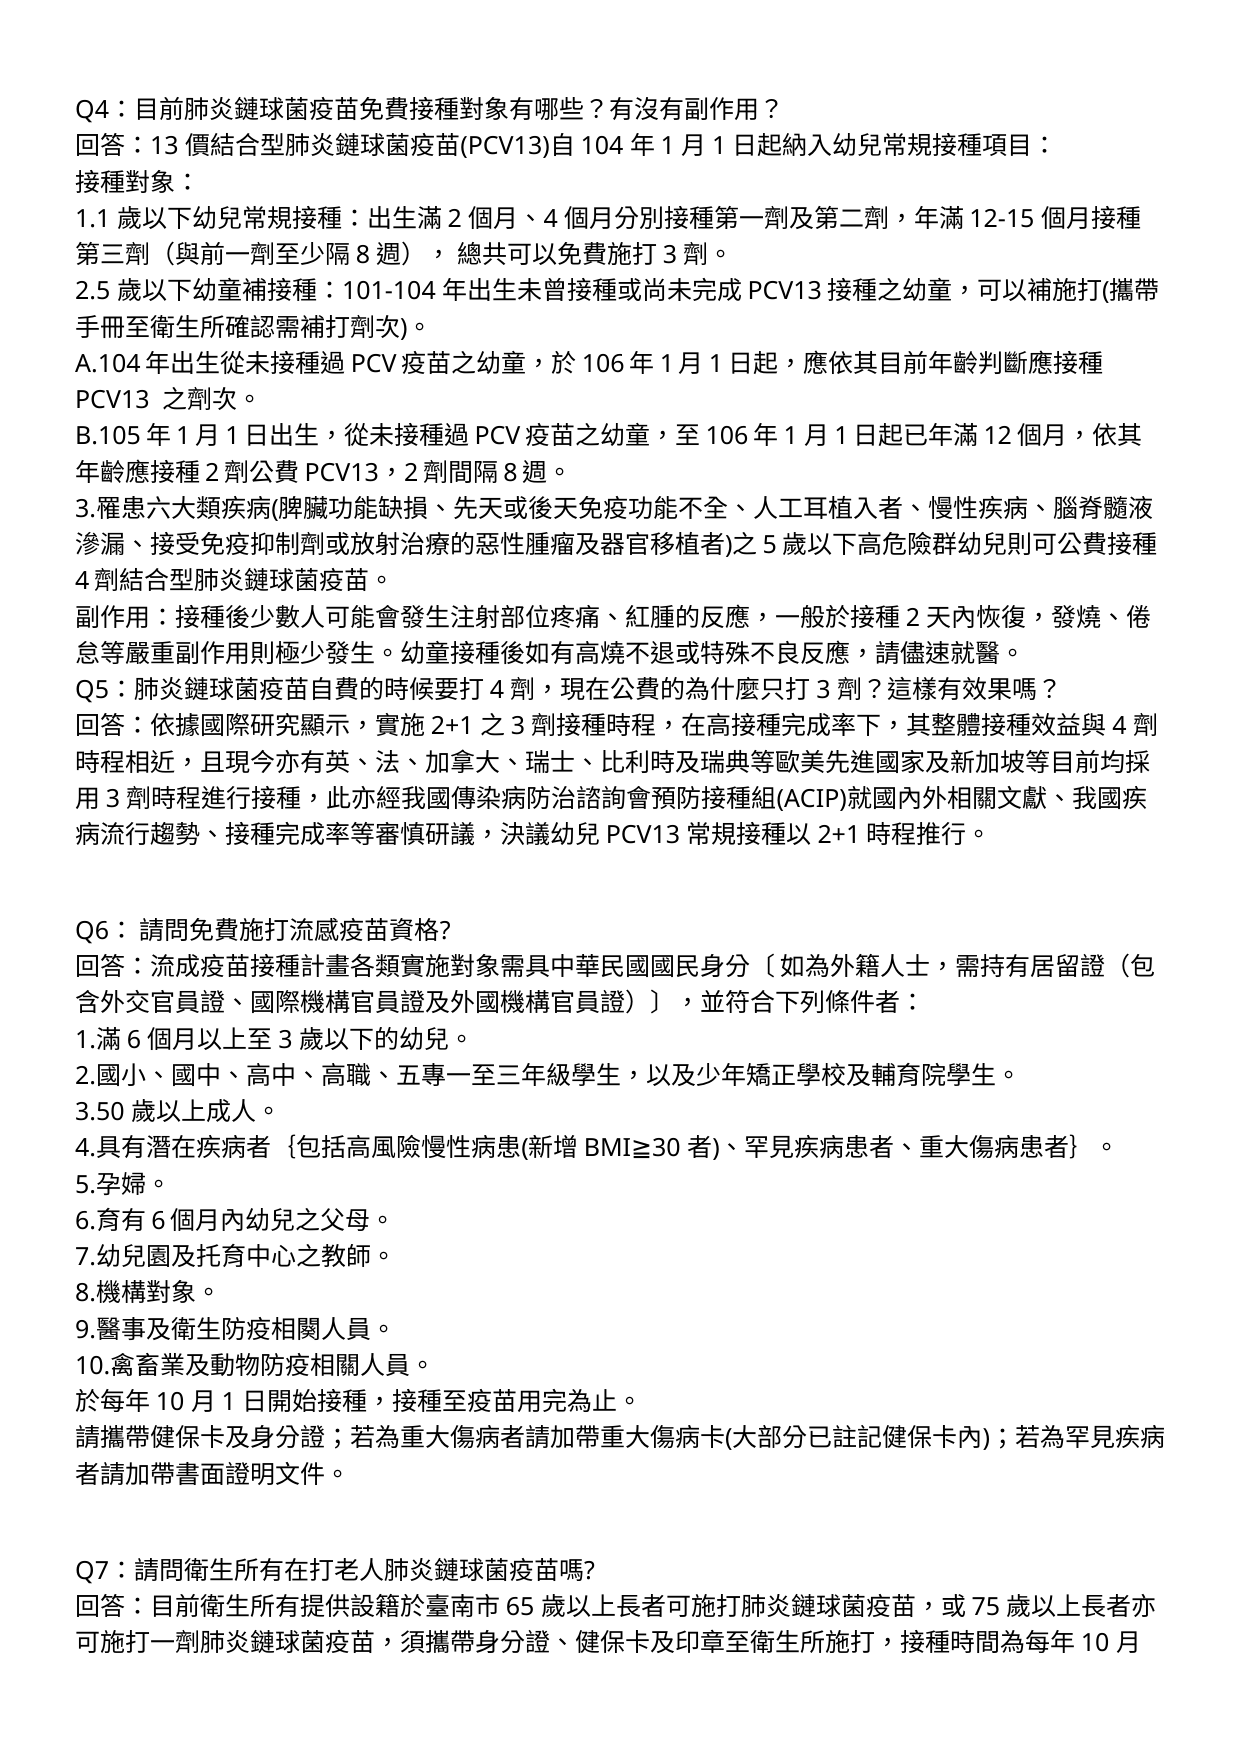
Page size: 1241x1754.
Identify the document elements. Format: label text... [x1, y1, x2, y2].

text Q4：目前肺炎鏈球菌疫苗免費接種對象有哪些？有沒有副作用？ 回答：13 價結合型肺炎鏈球菌疫苗(PCV13)自 104 年 1 月 1 日起納入幼兒常規接種項目： 接種對象： 1.1 歲以下幼兒常規接種：出生滿 2 個月、4 個月分別接種第一劑及第二劑，年滿12-15 個月接種第三劑（與前一劑至少隔 8 週）， 總共可以免費施打 3 劑。 2.5 歲以下幼童補接種：101-104 年出生未曾接種或尚未完成PCV13接種之幼童，可以補施打(攜帶手冊至衛生所確認需補打劑次)。 A.104年出生從未接種過PCV疫苗之幼童，於106年1月1日起，應依其目前年齡判斷應接種PCV13 之劑次。 B.105年1月1日出生，從未接種過PCV疫苗之幼童，至106年1 月1日起已年滿12個月，依其年齡應接種2劑公費PCV13，2劑間隔8週。 3.罹患六大類疾病(脾臟功能缺損、先天或後天免疫功能不全、人工耳植入者、慢性疾病、腦脊髓液滲漏、接受免疫抑制劑或放射治療的惡性腫瘤及器官移植者)之5歲以下高危險群幼兒則可公費接種4劑結合型肺炎鏈球菌疫苗。 副作用：接種後少數人可能會發生注射部位疼痛、紅腫的反應，一般於接種 2 天內恢復，發燒、倦怠等嚴重副作用則極少發生。幼童接種後如有高燒不退或特殊不良反應，請儘速就醫。 Q5：肺炎鏈球菌疫苗自費的時候要打 4 劑，現在公費的為什麼只打 3 劑？這樣有效果嗎？ 回答：依據國際研究顯示，實施 2+1 之 3 劑接種時程，在高接種完成率下，其整體接種效益與 4 劑時程相近，且現今亦有英、法、加拿大、瑞士、比利時及瑞典等歐美先進國家及新加坡等目前均採用 3 劑時程進行接種，此亦經我國傳染病防治諮詢會預防接種組(ACIP)就國內外相關文獻、我國疾病流行趨勢、接種完成率等審慎研議，決議幼兒 PCV13 常規接種以 2+1 時程推行。 [75, 89, 1165, 881]
text Q6： 請問免費施打流感疫苗資格? 回答：流成疫苗接種計畫各類實施對象需具中華民國國民身分〔 如為外籍人士，需持有居留證（包含外交官員證、國際機構官員證及外國機構官員證）〕，並符合下列條件者： 1.滿 6 個月以上至 3 歲以下的幼兒。 2.國小、國中、高中、高職、五專一至三年級學生，以及少年矯正學校及輔育院學生。 3.50 歲以上成人。 4.具有潛在疾病者｛包括高風險慢性病患(新增BMI≧30 者)、罕見疾病患者、重大傷病患者｝。 5.孕婦。 6.育有6個月內幼兒之父母。 7.幼兒園及托育中心之教師。 8.機構對象。 9.醫事及衛生防疫相闋人員。 10.禽畜業及動物防疫相關人員。 於每年 10 月 1 日開始接種，接種至疫苗用完為止。 請攜帶健保卡及身分證；若為重大傷病者請加帶重大傷病卡(大部分已註記健保卡內)；若為罕見疾病者請加帶書面證明文件。 [75, 910, 1165, 1521]
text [75, 1550, 1165, 1659]
